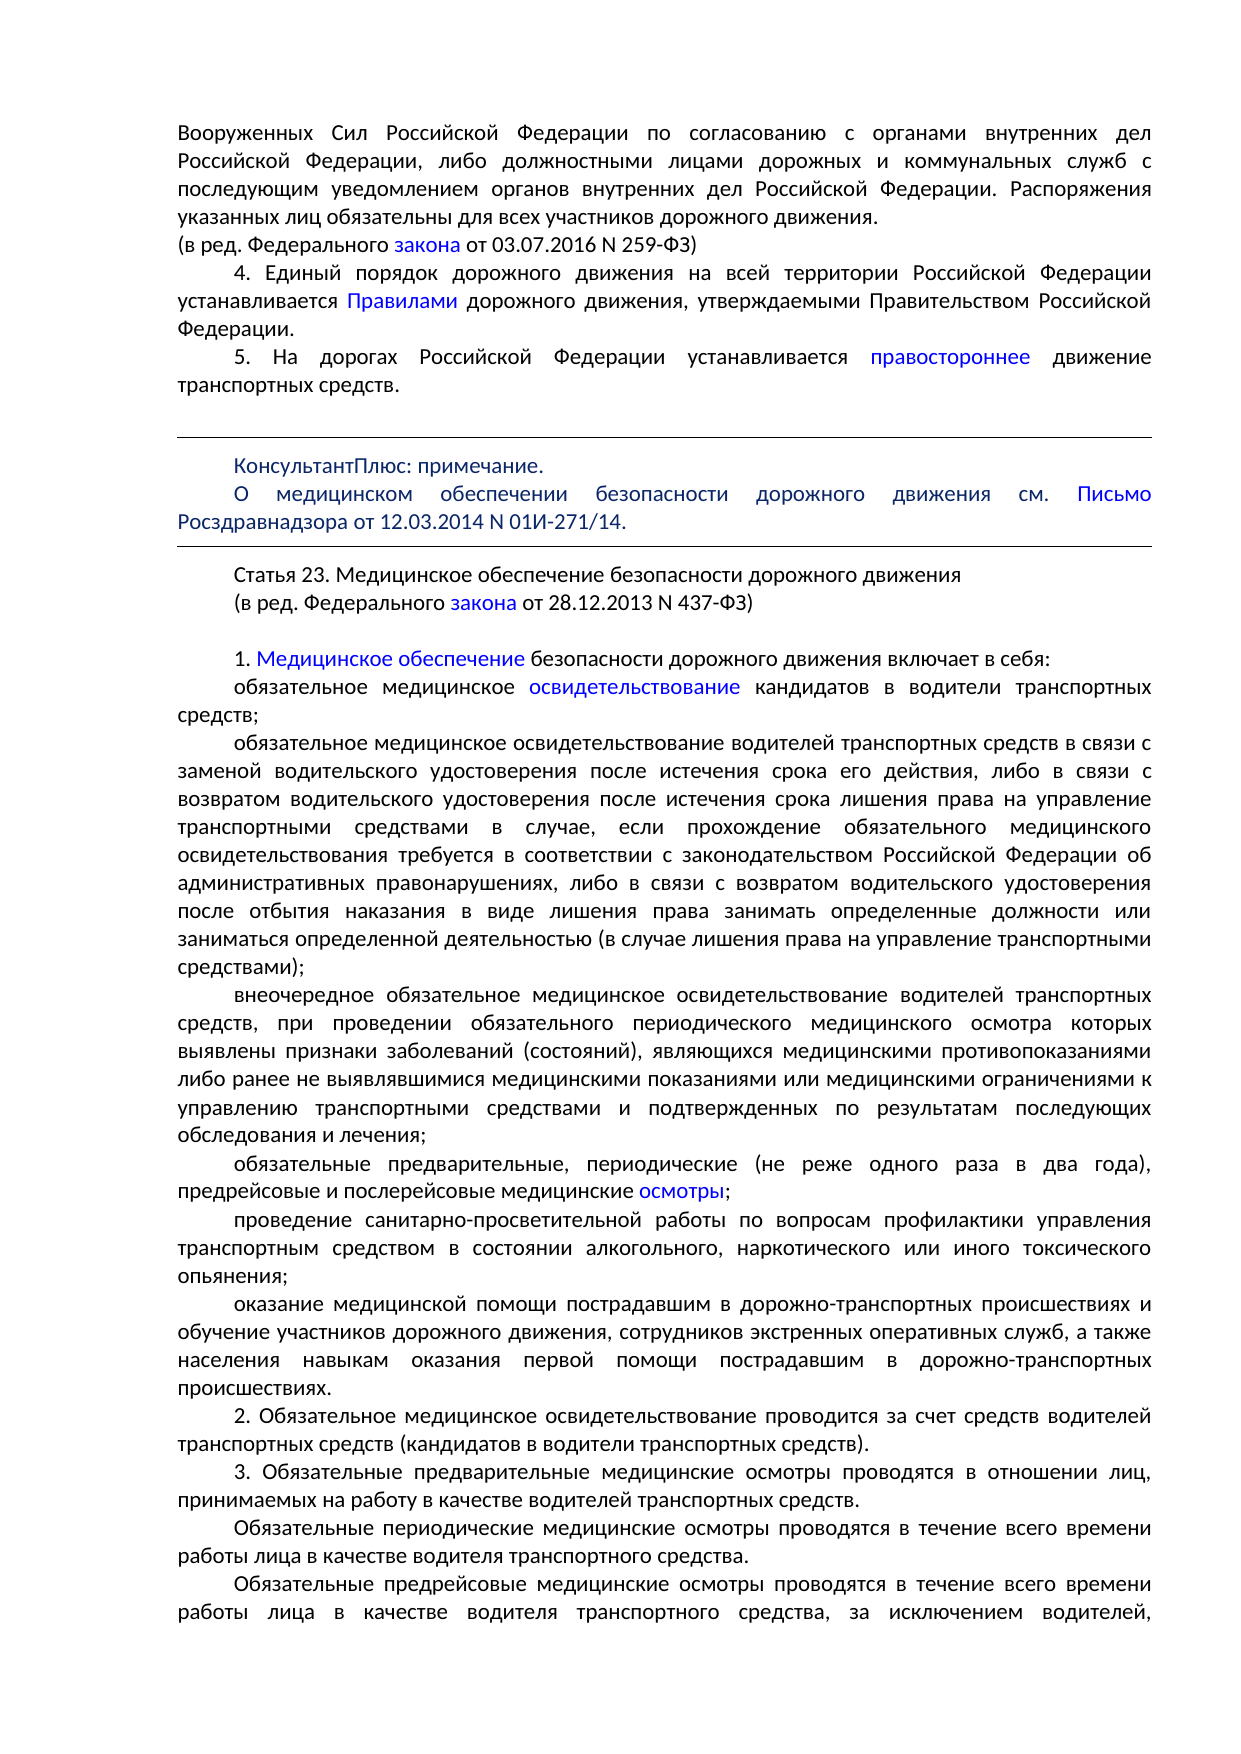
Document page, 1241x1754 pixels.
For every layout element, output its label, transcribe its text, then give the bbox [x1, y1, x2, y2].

text 5. На дорогах Российской Федерации устанавливается правостороннее движение транспортных средств. [177, 342, 1152, 398]
text 3. Обязательные предварительные медицинские осмотры проводятся в отношении лиц, принимаемых на работу в качестве водителей транспортных средств. [177, 1457, 1152, 1513]
text внеочередное обязательное медицинское освидетельствование водителей транспортных средств, при проведении обязательного периодического медицинского осмотра которых выявлены признаки заболеваний (состояний), являющихся медицинскими противопоказаниями либо ранее не выявлявшимися медицинскими показаниями или медицинскими ограничениями к управлению транспортными средствами и подтвержденных по результатам последующих обследования и лечения; [177, 981, 1152, 1149]
text 4. Единый порядок дорожного движения на всей территории Российской Федерации устанавливается Правилами дорожного движения, утверждаемыми Правительством Российской Федерации. [177, 258, 1152, 342]
text 2. Обязательное медицинское освидетельствование проводится за счет средств водителей транспортных средств (кандидатов в водители транспортных средств). [177, 1401, 1152, 1457]
text обязательное медицинское освидетельствование кандидатов в водители транспортных средств; [177, 672, 1152, 728]
text (в ред. Федерального закона от 28.12.2013 N 437-ФЗ) [177, 588, 1152, 616]
text О медицинском обеспечении безопасности дорожного движения см. Письмо Росздравнадзора от 12.03.2014 N 01И-271/14. [177, 479, 1152, 535]
text Обязательные периодические медицинские осмотры проводятся в течение всего времени работы лица в качестве водителя транспортного средства. [177, 1513, 1152, 1569]
text 1. Медицинское обеспечение безопасности дорожного движения включает в себя: [177, 644, 1152, 672]
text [177, 1569, 1152, 1625]
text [177, 118, 1152, 230]
text проведение санитарно-просветительной работы по вопросам профилактики управления транспортным средством в состоянии алкогольного, наркотического или иного токсического опьянения; [177, 1205, 1152, 1289]
text КонсультантПлюс: примечание. [177, 451, 1152, 479]
text оказание медицинской помощи пострадавшим в дорожно-транспортных происшествиях и обучение участников дорожного движения, сотрудников экстренных оперативных служб, а также населения навыкам оказания первой помощи пострадавшим в дорожно-транспортных происшествиях. [177, 1289, 1152, 1401]
text Статья 23. Медицинское обеспечение безопасности дорожного движения [177, 560, 1152, 588]
text (в ред. Федерального закона от 03.07.2016 N 259-ФЗ) [177, 230, 1152, 258]
text обязательные предварительные, периодические (не реже одного раза в два года), предрейсовые и послерейсовые медицинские осмотры; [177, 1149, 1152, 1205]
text обязательное медицинское освидетельствование водителей транспортных средств в связи с заменой водительского удостоверения после истечения срока его действия, либо в связи с возвратом водительского удостоверения после истечения срока лишения права на управление транспортными средствами в случае, если прохождение обязательного медицинского освидетельствования требуется в соответствии с законодательством Российской Федерации об административных правонарушениях, либо в связи с возвратом водительского удостоверения после отбытия наказания в виде лишения права занимать определенные должности или заниматься определенной деятельностью (в случае лишения права на управление транспортными средствами); [177, 728, 1152, 981]
